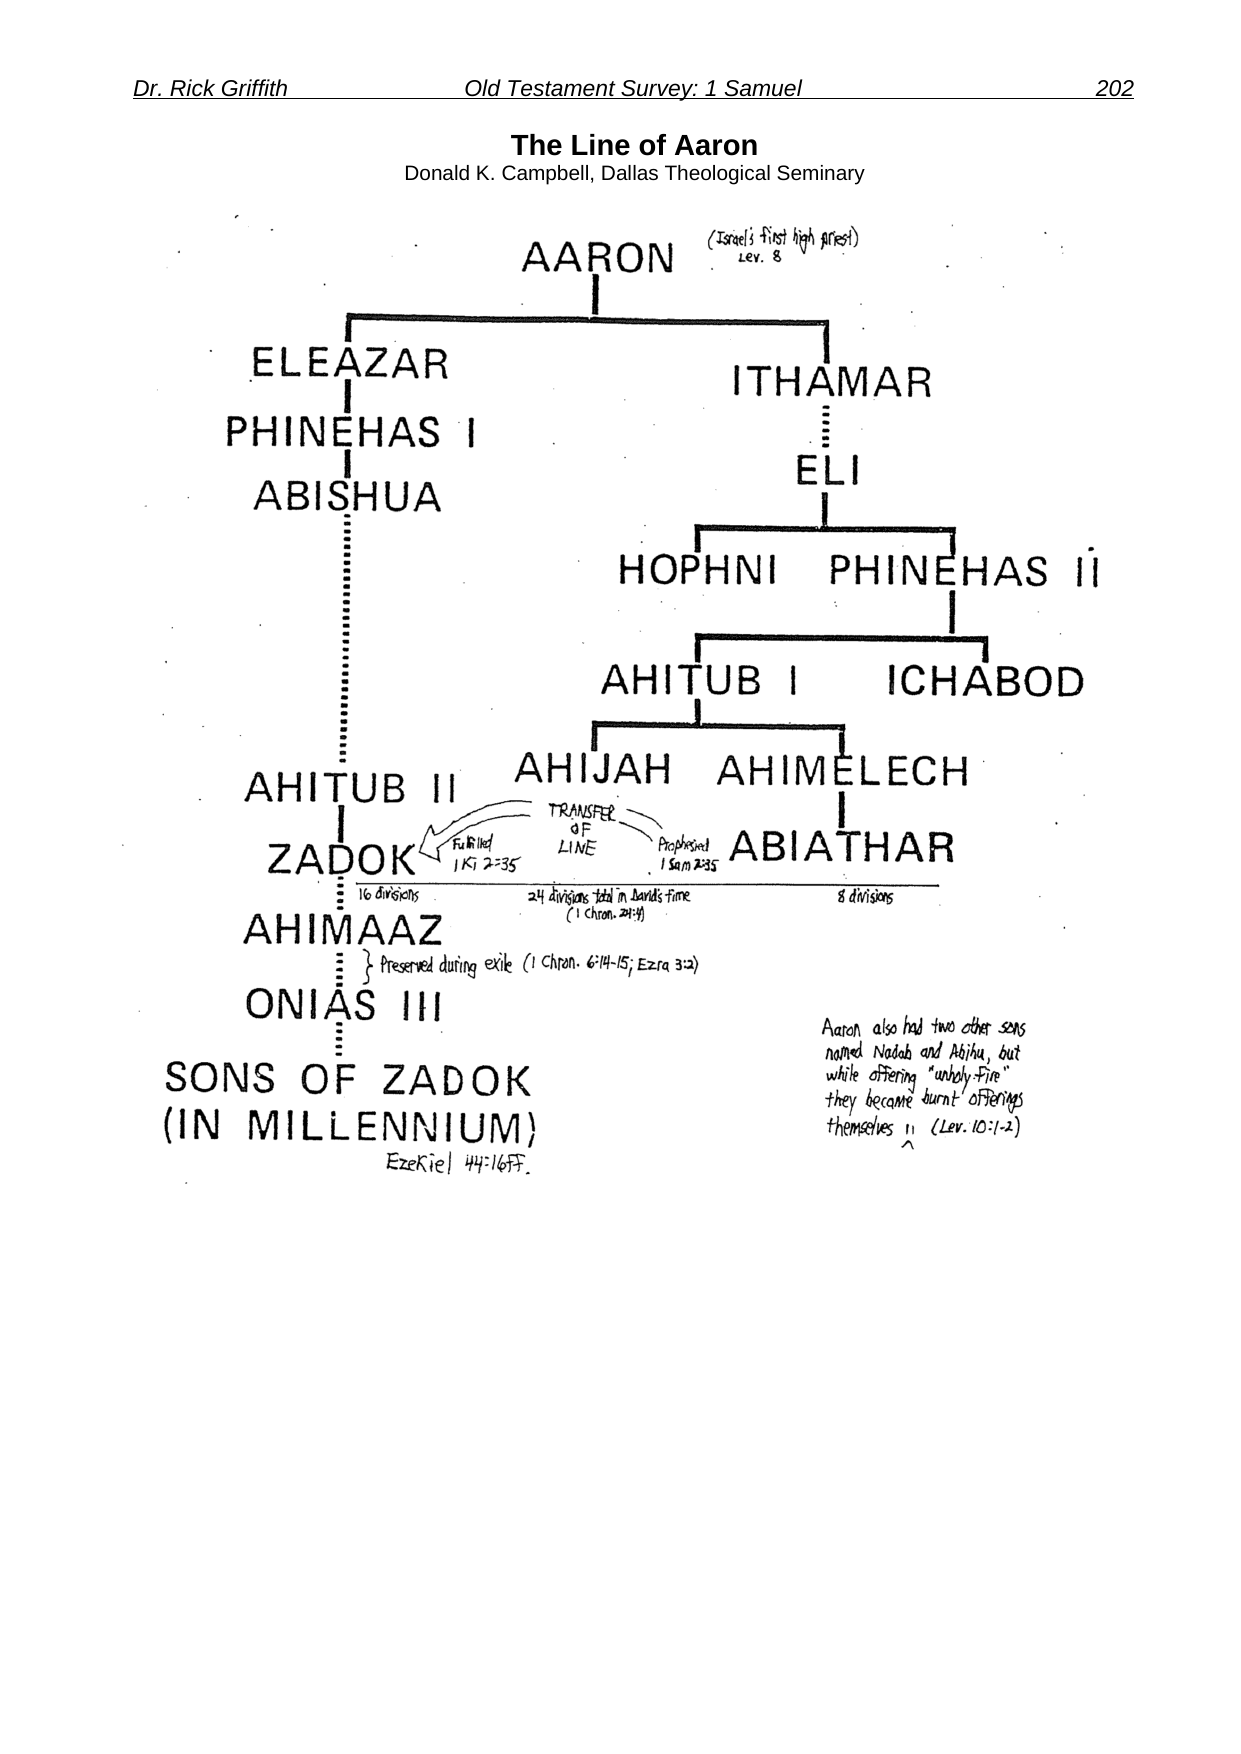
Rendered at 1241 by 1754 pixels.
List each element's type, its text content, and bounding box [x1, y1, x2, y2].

picture [120, 209, 1108, 1185]
text Donald K. Campbell, Dallas Theological Seminary [120, 161, 1149, 185]
text The Line of Aaron [120, 128, 1149, 161]
